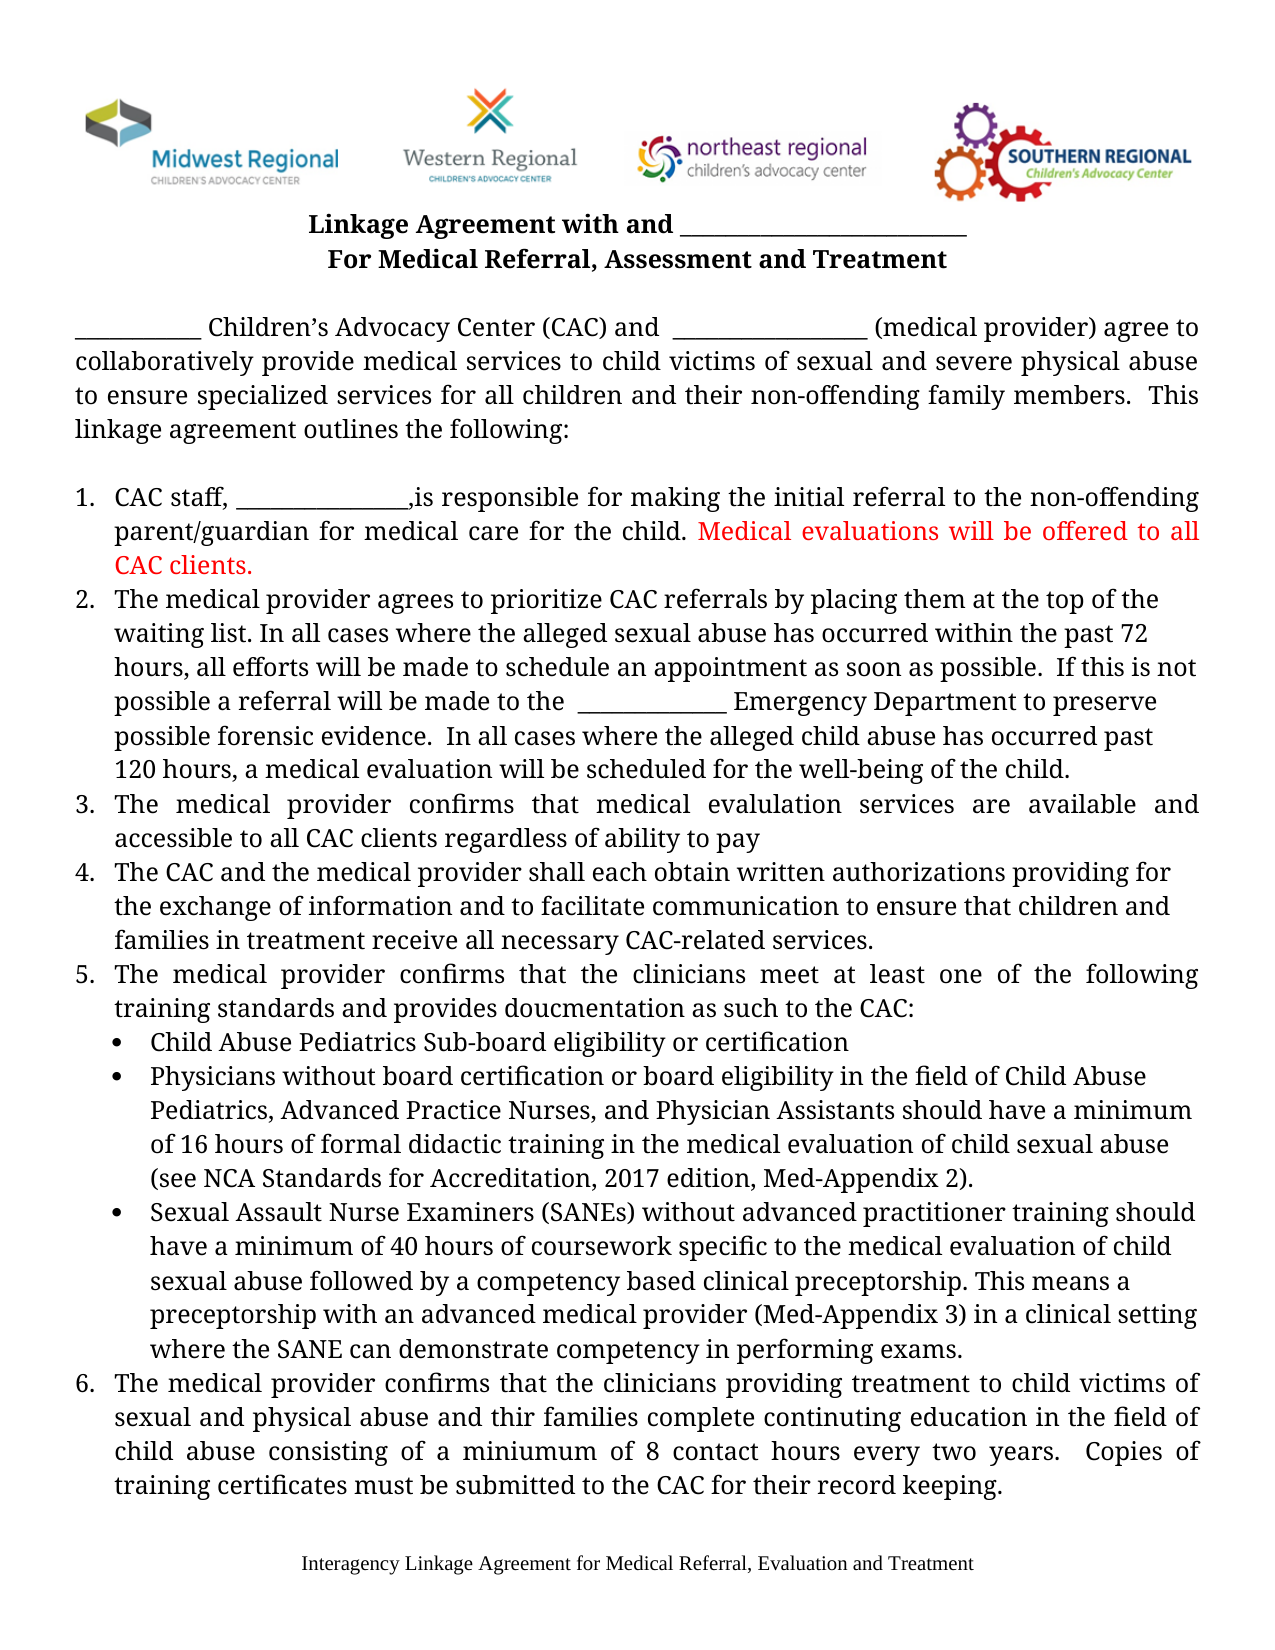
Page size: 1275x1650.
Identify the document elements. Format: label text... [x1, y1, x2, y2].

text Linkage Agreement with and _________________________ [75, 208, 1200, 241]
list Sexual Assault Nurse Examiners (SANEs) without advanced practitioner training should have a minimum of 40 hours of coursework specific to the medical evaluation of child sexual abuse followed by a competency based clinical preceptorship. This means a preceptorship with an advanced medical provider (Med-Appendix 3) in a clinical setting where the SANE can demonstrate competency in performing exams. [112, 1195, 1200, 1365]
list The medical provider agrees to prioritize CAC referrals by placing them at the top of the waiting list. In all cases where the alleged sexual abuse has occurred within the past 72 hours, all efforts will be made to schedule an appointment as soon as possible. If this is not possible a referral will be made to the _____________ Emergency Department to preserve possible forensic evidence. In all cases where the alleged child abuse has occurred past 120 hours, a medical evaluation will be scheduled for the well-being of the child. [75, 582, 1200, 786]
list Physicians without board certification or board eligibility in the field of Child Abuse Pediatrics, Advanced Practice Nurses, and Physician Assistants should have a minimum of 16 hours of formal didactic training in the medical evaluation of child sexual abuse (see NCA Standards for Accreditation, 2017 edition, Med-Appendix 2). [112, 1059, 1200, 1195]
list The CAC and the medical provider shall each obtain written authorizations providing for the exchange of information and to facilitate communication to ensure that children and families in treatment receive all necessary CAC-related services. [75, 854, 1200, 957]
list CAC staff, _______________,is responsible for making the initial referral to the non-offending parent/guardian for medical care for the child. Medical evaluations will be offered to all CAC clients. [75, 480, 1200, 582]
picture [75, 75, 1200, 208]
list The medical provider confirms that the clinicians providing treatment to child victims of sexual and physical abuse and thir families complete continuting education in the field of child abuse consisting of a miniumum of 8 contact hours every two years. Copies of training certificates must be submitted to the CAC for their record keeping. [75, 1365, 1200, 1502]
list Child Abuse Pediatrics Sub-board eligibility or certification [112, 1025, 1200, 1059]
text ___________ Children’s Advocacy Center (CAC) and _________________ (medical provider) agree to collaboratively provide medical services to child victims of sexual and severe physical abuse to ensure specialized services for all children and their non-offending family members. This linkage agreement outlines the following: [75, 309, 1200, 446]
text For Medical Referral, Assessment and Treatment [75, 241, 1200, 275]
list The medical provider confirms that medical evalulation services are available and accessible to all CAC clients regardless of ability to pay [75, 786, 1200, 854]
list The medical provider confirms that the clinicians meet at least one of the following training standards and provides doucmentation as such to the CAC: [75, 957, 1200, 1025]
